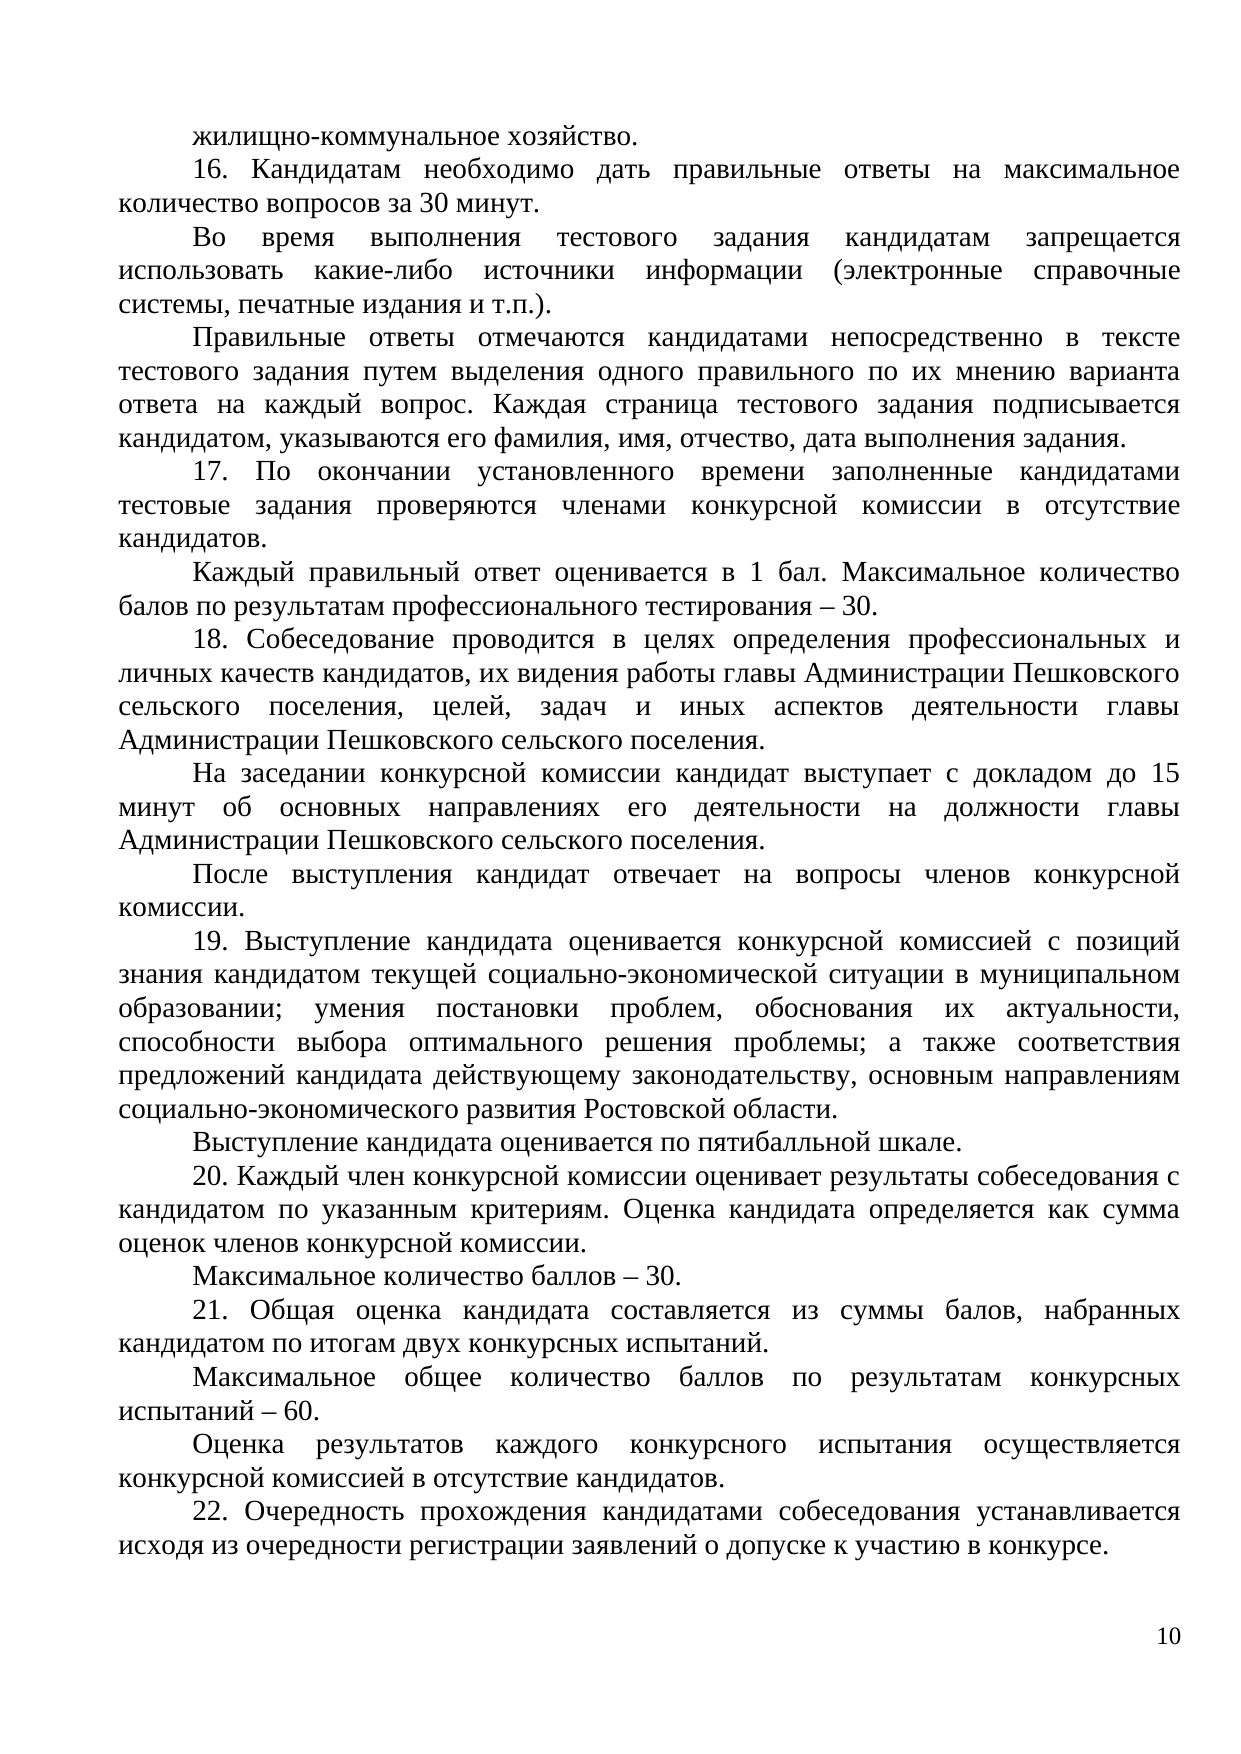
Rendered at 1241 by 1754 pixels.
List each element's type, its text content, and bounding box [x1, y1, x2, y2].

text 17. По окончании установленного времени заполненные кандидатами тестовые задания проверяются членами конкурсной комиссии в отсутствие кандидатов. [118, 453, 1181, 554]
text жилищно-коммунальное хозяйство. [118, 118, 1181, 152]
text Максимальное общее количество баллов по результатам конкурсных испытаний – 60. [118, 1359, 1181, 1426]
text Каждый правильный ответ оценивается в 1 бал. Максимальное количество балов по результатам профессионального тестирования – 30. [118, 554, 1181, 621]
text Оценка результатов каждого конкурсного испытания осуществляется конкурсной комиссией в отсутствие кандидатов. [118, 1426, 1181, 1493]
text После выступления кандидат отвечает на вопросы членов конкурсной комиссии. [118, 856, 1181, 923]
text 20. Каждый член конкурсной комиссии оценивает результаты собеседования с кандидатом по указанным критериям. Оценка кандидата определяется как сумма оценок членов конкурсной комиссии. [118, 1158, 1181, 1258]
text 19. Выступление кандидата оценивается конкурсной комиссией с позиций знания кандидатом текущей социально-экономической ситуации в муниципальном образовании; умения постановки проблем, обоснования их актуальности, способности выбора оптимального решения проблемы; а также соответствия предложений кандидата действующему законодательству, основным направлениям социально-экономического развития Ростовской области. [118, 923, 1181, 1124]
text Во время выполнения тестового задания кандидатам запрещается использовать какие-либо источники информации (электронные справочные системы, печатные издания и т.п.). [118, 219, 1181, 319]
text 16. Кандидатам необходимо дать правильные ответы на максимальное количество вопросов за 30 минут. [118, 152, 1181, 219]
text Максимальное количество баллов – 30. [118, 1258, 1181, 1292]
text Правильные ответы отмечаются кандидатами непосредственно в тексте тестового задания путем выделения одного правильного по их мнению варианта ответа на каждый вопрос. Каждая страница тестового задания подписывается кандидатом, указываются его фамилия, имя, отчество, дата выполнения задания. [118, 319, 1181, 453]
text 18. Собеседование проводится в целях определения профессиональных и личных качеств кандидатов, их видения работы главы Администрации Пешковского сельского поселения, целей, задач и иных аспектов деятельности главы Администрации Пешковского сельского поселения. [118, 621, 1181, 755]
text 21. Общая оценка кандидата составляется из суммы балов, набранных кандидатом по итогам двух конкурсных испытаний. [118, 1292, 1181, 1359]
text Выступление кандидата оценивается по пятибалльной шкале. [118, 1124, 1181, 1158]
text 22. Очередность прохождения кандидатами собеседования устанавливается исходя из очередности регистрации заявлений о допуске к участию в конкурсе. [118, 1493, 1181, 1560]
text На заседании конкурсной комиссии кандидат выступает с докладом до 15 минут об основных направлениях его деятельности на должности главы Администрации Пешковского сельского поселения. [118, 755, 1181, 856]
